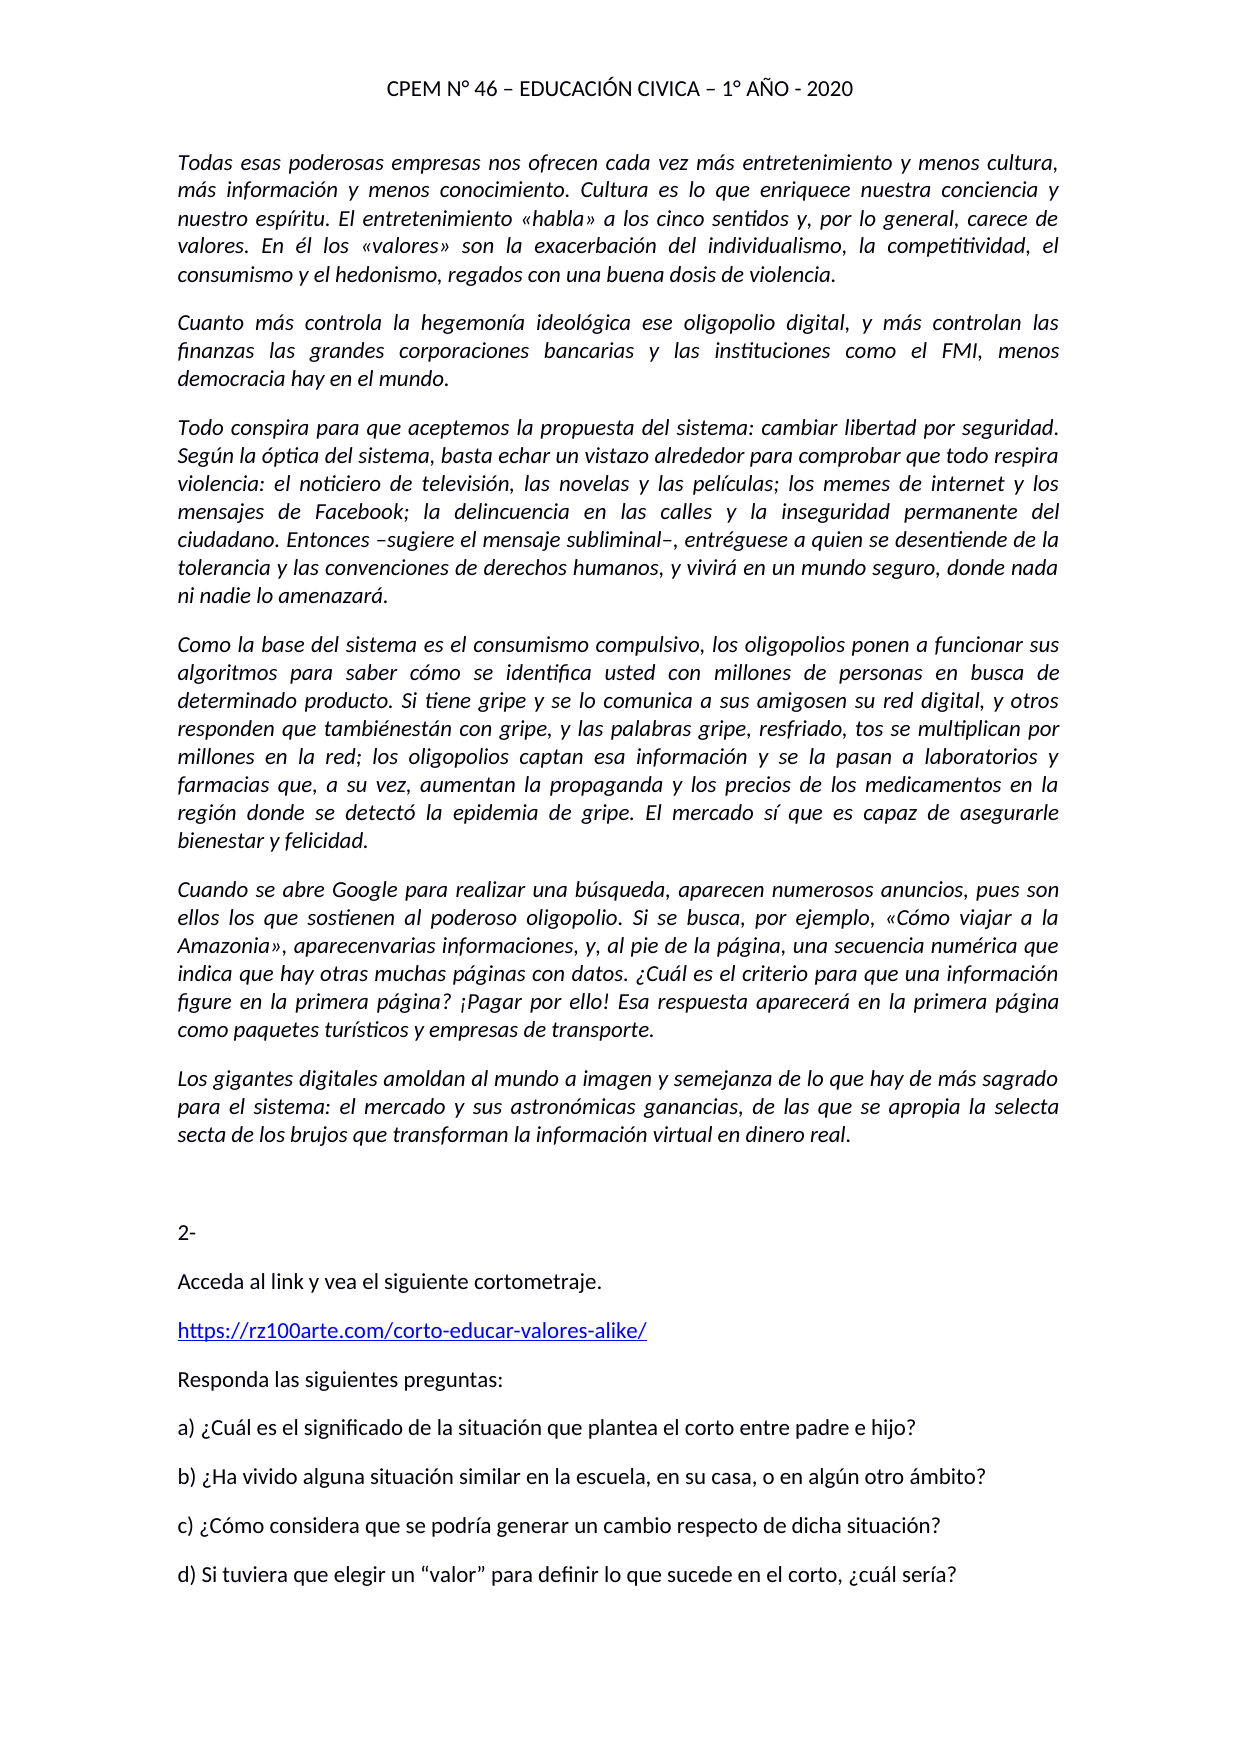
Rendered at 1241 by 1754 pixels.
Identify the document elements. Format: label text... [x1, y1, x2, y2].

text c) ¿Cómo considera que se podría generar un cambio respecto de dicha situación? [177, 1511, 1063, 1539]
text Acceda al link y vea el siguiente cortometraje. [177, 1267, 1063, 1295]
text Los gigantes digitales amoldan al mundo a imagen y semejanza de lo que hay de más sagrado para el sistema: el mercado y sus astronómicas ganancias, de las que se apropia la selecta secta de los brujos que transforman la información virtual en dinero real. [177, 1064, 1063, 1148]
text Todas esas poderosas empresas nos ofrecen cada vez más entretenimiento y menos cultura, más información y menos conocimiento. Cultura es lo que enriquece nuestra conciencia y nuestro espíritu. El entretenimiento «habla» a los cinco sentidos y, por lo general, carece de valores. En él los «valores» son la exacerbación del individualismo, la competitividad, el consumismo y el hedonismo, regados con una buena dosis de violencia. [177, 148, 1063, 288]
text b) ¿Ha vivido alguna situación similar en la escuela, en su casa, o en algún otro ámbito? [177, 1462, 1063, 1490]
text d) Si tuviera que elegir un “valor” para definir lo que sucede en el corto, ¿cuál sería? [177, 1560, 1063, 1588]
text https://rz100arte.com/corto-educar-valores-alike/ [177, 1316, 1063, 1344]
text Todo conspira para que aceptemos la propuesta del sistema: cambiar libertad por seguridad. Según la óptica del sistema, basta echar un vistazo alrededor para comprobar que todo respira violencia: el noticiero de televisión, las novelas y las películas; los memes de internet y los mensajes de Facebook; la delincuencia en las calles y la inseguridad permanente del ciudadano. Entonces –sugiere el mensaje subliminal–, entréguese a quien se desentiende de la tolerancia y las convenciones de derechos humanos, y vivirá en un mundo seguro, donde nada ni nadie lo amenazará. [177, 413, 1063, 609]
text 2- [177, 1218, 1063, 1246]
text Cuando se abre Google para realizar una búsqueda, aparecen numerosos anuncios, pues son ellos los que sostienen al poderoso oligopolio. Si se busca, por ejemplo, «Cómo viajar a la Amazonia», aparecenvarias informaciones, y, al pie de la página, una secuencia numérica que indica que hay otras muchas páginas con datos. ¿Cuál es el criterio para que una información figure en la primera página? ¡Pagar por ello! Esa respuesta aparecerá en la primera página como paquetes turísticos y empresas de transporte. [177, 875, 1063, 1043]
text Responda las siguientes preguntas: [177, 1365, 1063, 1393]
text a) ¿Cuál es el significado de la situación que plantea el corto entre padre e hijo? [177, 1413, 1063, 1442]
text Cuanto más controla la hegemonía ideológica ese oligopolio digital, y más controlan las finanzas las grandes corporaciones bancarias y las instituciones como el FMI, menos democracia hay en el mundo. [177, 308, 1063, 393]
text Como la base del sistema es el consumismo compulsivo, los oligopolios ponen a funcionar sus algoritmos para saber cómo se identifica usted con millones de personas en busca de determinado producto. Si tiene gripe y se lo comunica a sus amigosen su red digital, y otros responden que tambiénestán con gripe, y las palabras gripe, resfriado, tos se multiplican por millones en la red; los oligopolios captan esa información y se la pasan a laboratorios y farmacias que, a su vez, aumentan la propaganda y los precios de los medicamentos en la región donde se detectó la epidemia de gripe. El mercado sí que es capaz de asegurarle bienestar y felicidad. [177, 630, 1063, 854]
